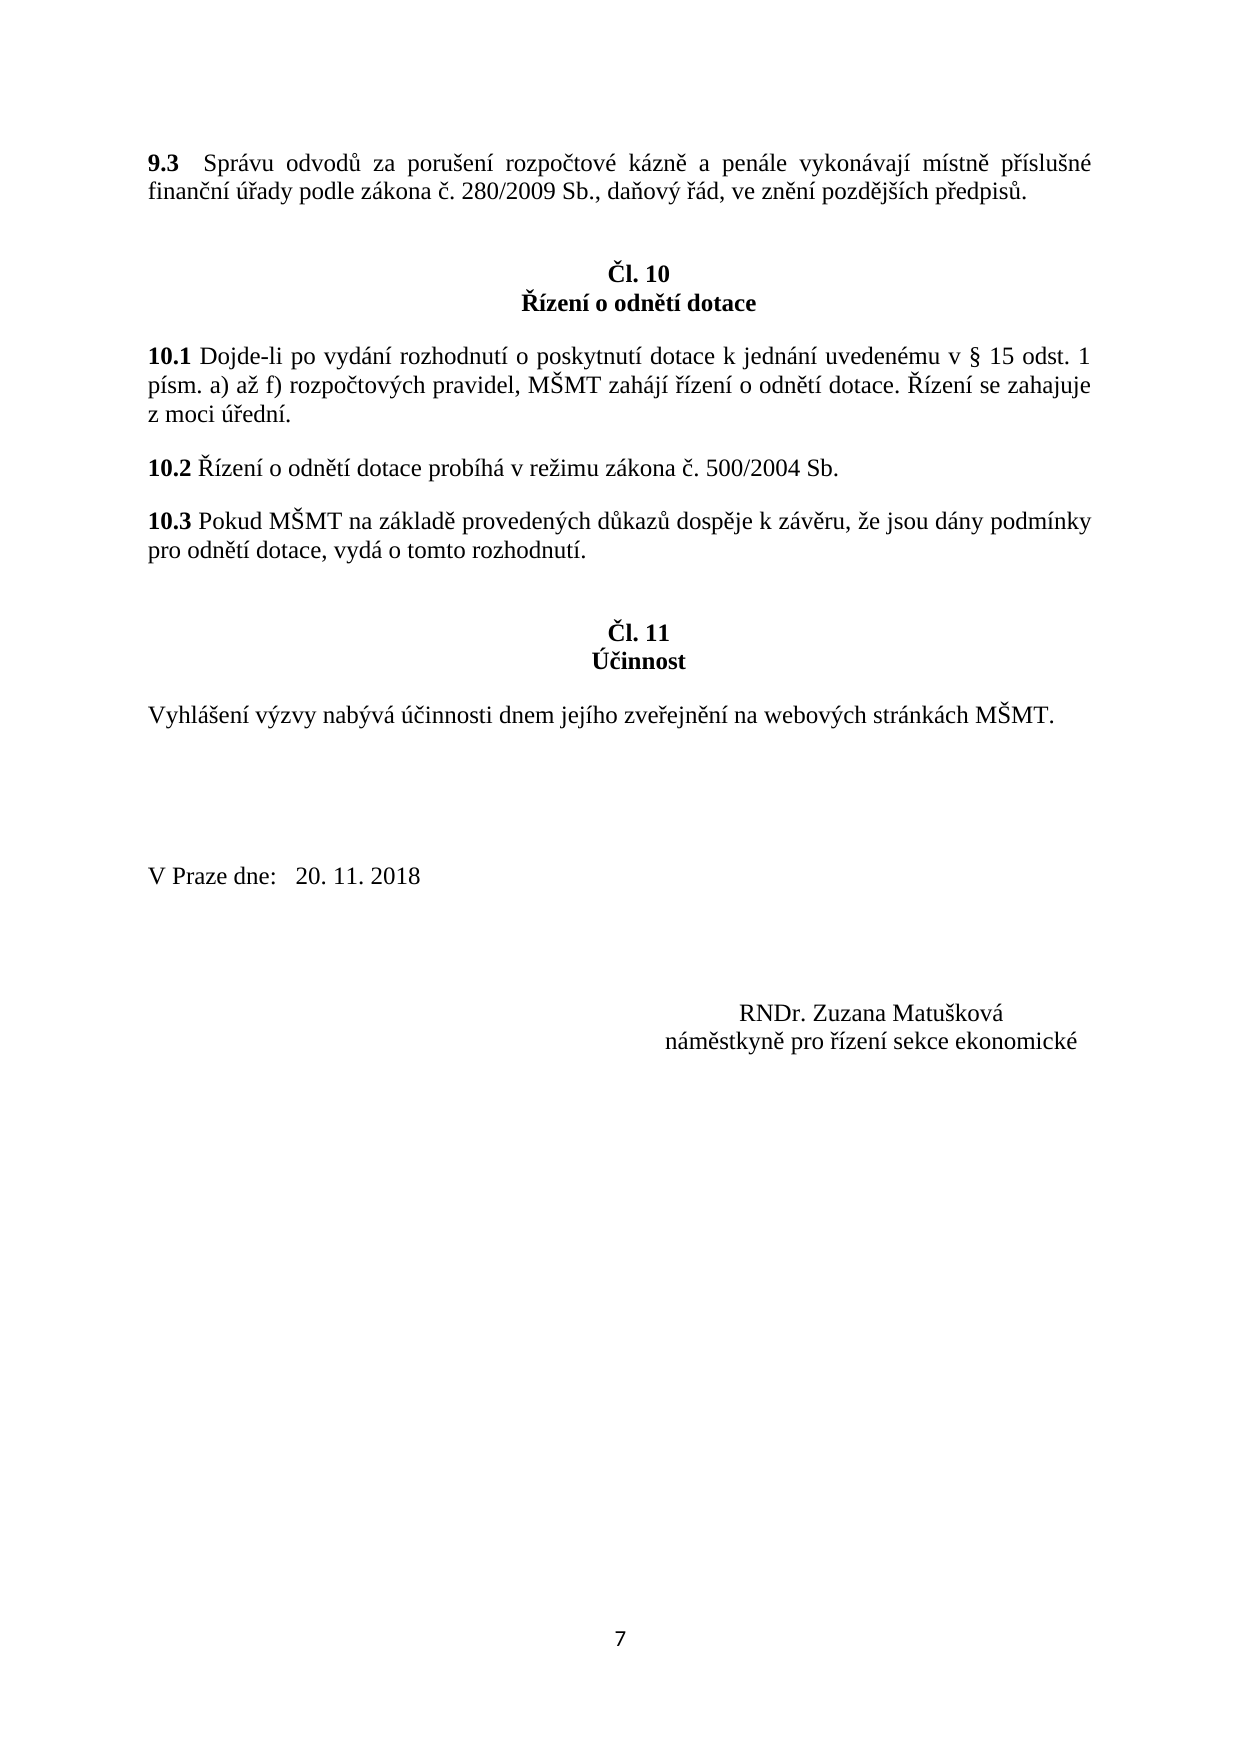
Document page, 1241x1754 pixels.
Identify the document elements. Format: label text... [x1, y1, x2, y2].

subtitle Čl. 10 [185, 259, 1093, 288]
subtitle Řízení o odnětí dotace [185, 288, 1093, 316]
subtitle Účinnost [185, 646, 1093, 675]
text 9.3 Správu odvodů za porušení rozpočtové kázně a penále vykonávají místně příslušné finanční úřady podle zákona č. 280/2009 Sb., daňový řád, ve znění pozdějších předpisů. [148, 148, 1093, 205]
text RNDr. Zuzana Matušková [650, 998, 1093, 1026]
subtitle Čl. 11 [185, 618, 1093, 646]
text náměstkyně pro řízení sekce ekonomické [650, 1026, 1093, 1055]
text 10.3 Pokud MŠMT na základě provedených důkazů dospěje k závěru, že jsou dány podmínky pro odnětí dotace, vydá o tomto rozhodnutí. [148, 506, 1093, 564]
text Vyhlášení výzvy nabývá účinnosti dnem jejího zveřejnění na webových stránkách MŠMT. [148, 700, 1093, 729]
text 10.2 Řízení o odnětí dotace probíhá v režimu zákona č. 500/2004 Sb. [148, 453, 1093, 481]
text 10.1 Dojde-li po vydání rozhodnutí o poskytnutí dotace k jednání uvedenému v § 15 odst. 1 písm. a) až f) rozpočtových pravidel, MŠMT zahájí řízení o odnětí dotace. Řízení se zahajuje z moci úřední. [148, 341, 1093, 428]
text V Praze dne: 20. 11. 2018 [148, 861, 1093, 890]
